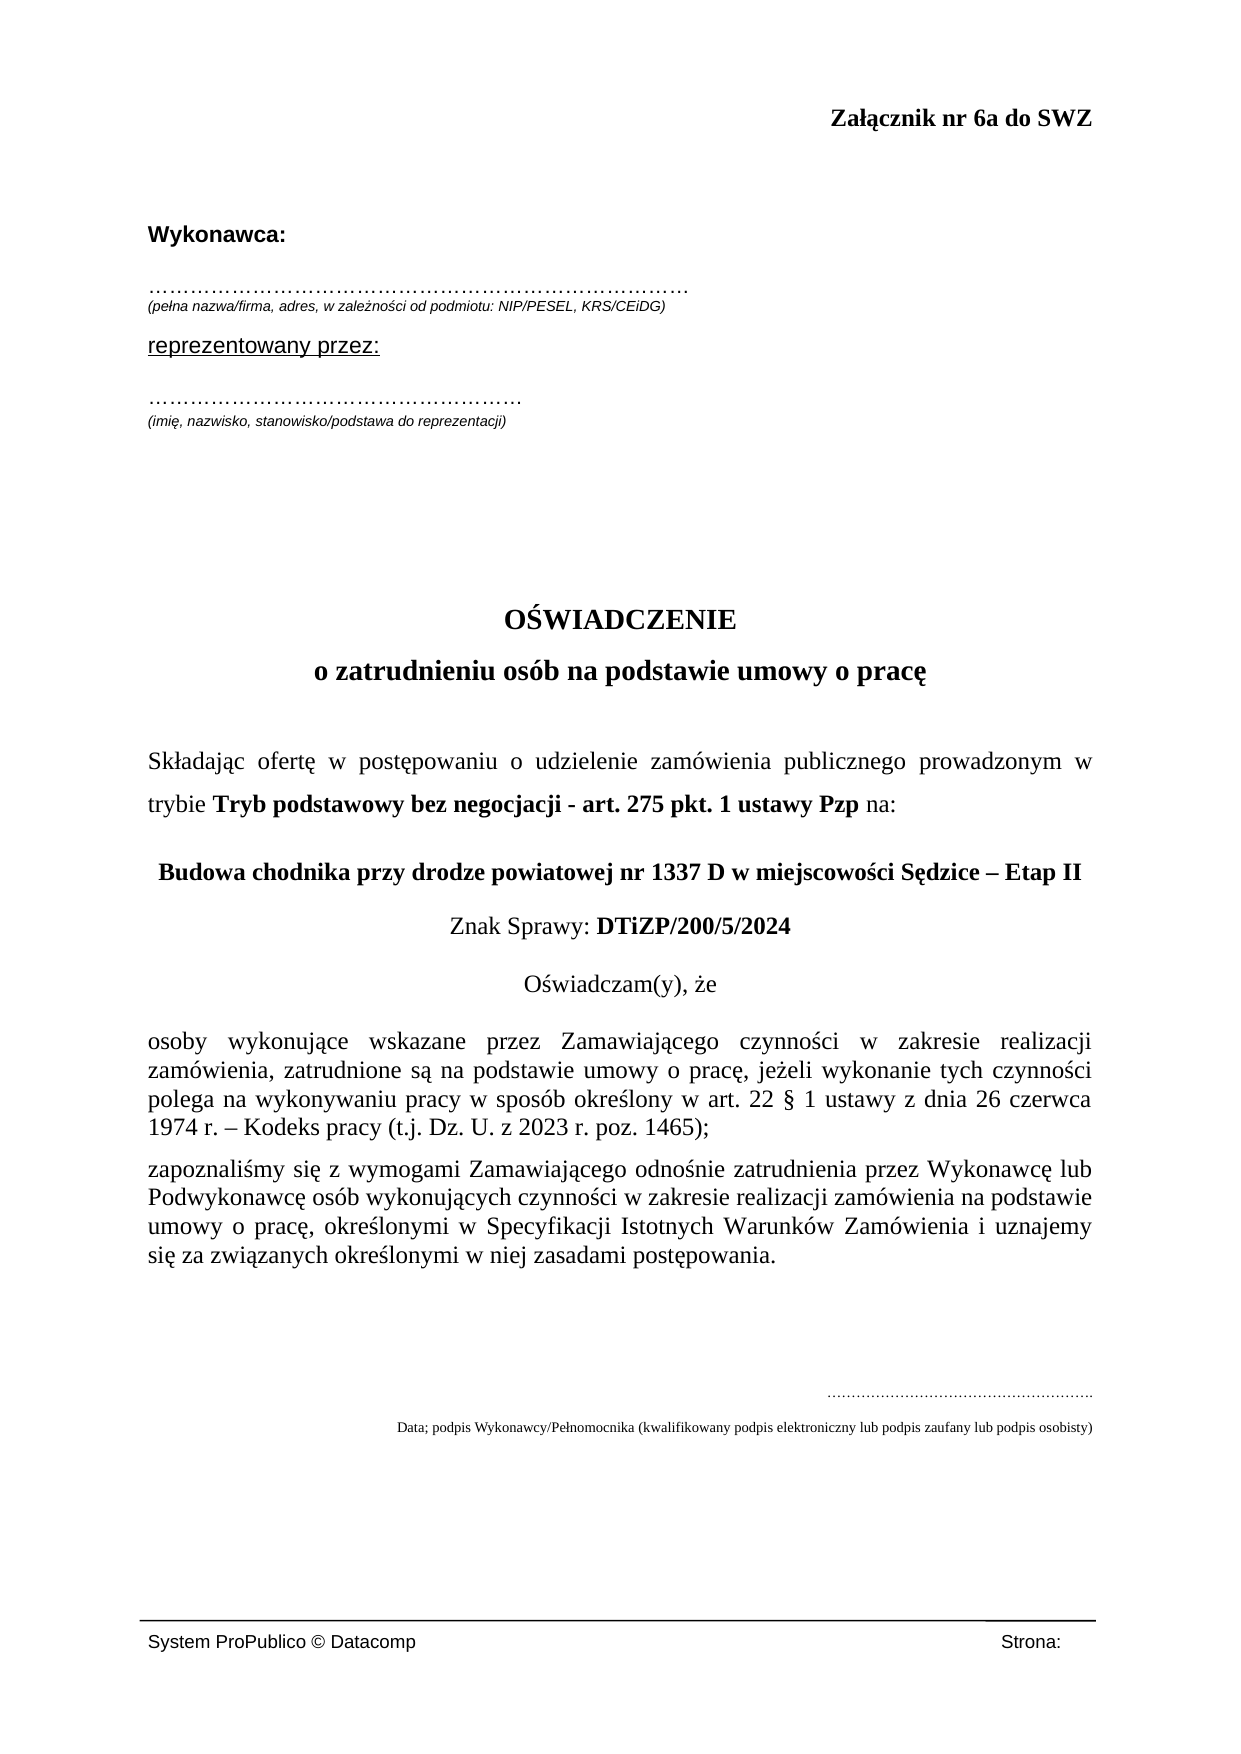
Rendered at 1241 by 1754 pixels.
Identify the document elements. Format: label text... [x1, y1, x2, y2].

text (imię, nazwisko, stanowisko/podstawa do reprezentacji) [148, 413, 753, 430]
text zapoznaliśmy się z wymogami Zamawiającego odnośnie zatrudnienia przez Wykonawcę lub Podwykonawcę osób wykonujących czynności w zakresie realizacji zamówienia na podstawie umowy o pracę, określonymi w Specyfikacji Istotnych Warunków Zamówienia i uznajemy się za związanych określonymi w niej zasadami postępowania. [148, 1154, 1093, 1269]
text …………………………………………………………………… [148, 274, 753, 298]
text OŚWIADCZENIE [148, 602, 1093, 636]
text Składając ofertę w postępowaniu o udzielenie zamówienia publicznego prowadzonym w trybie Tryb podstawowy bez negocjacji - art. 275 pkt. 1 ustawy Pzp na: [148, 746, 1093, 818]
text (pełna nazwa/firma, adres, w zależności od podmiotu: NIP/PESEL, KRS/CEiDG) [148, 298, 783, 314]
text Znak Sprawy: DTiZP/200/5/2024 [148, 911, 1093, 940]
text osoby wykonujące wskazane przez Zamawiającego czynności w zakresie realizacji zamówienia, zatrudnione są na podstawie umowy o pracę, jeżeli wykonanie tych czynności polega na wykonywaniu pracy w sposób określony w art. 22 § 1 ustawy z dnia 26 czerwca 1974 r. – Kodeks pracy (t.j. Dz. U. z 2023 r. poz. 1465); [148, 1026, 1093, 1141]
text Data; podpis Wykonawcy/Pełnomocnika (kwalifikowany podpis elektroniczny lub podpis zaufany lub podpis osobisty) [148, 1418, 1093, 1435]
text Oświadczam(y), że [148, 969, 1093, 997]
subtitle Załącznik nr 6a do SWZ [207, 103, 1093, 132]
text Budowa chodnika przy drodze powiatowej nr 1337 D w miejscowości Sędzice – Etap II [148, 857, 1093, 886]
text Wykonawca: [148, 221, 1093, 247]
text ………………………………………………. [148, 1384, 1093, 1400]
text reprezentowany przez: [148, 332, 1093, 359]
text ……………………………………………… [148, 385, 753, 409]
text o zatrudnieniu osób na podstawie umowy o pracę [148, 653, 1093, 686]
